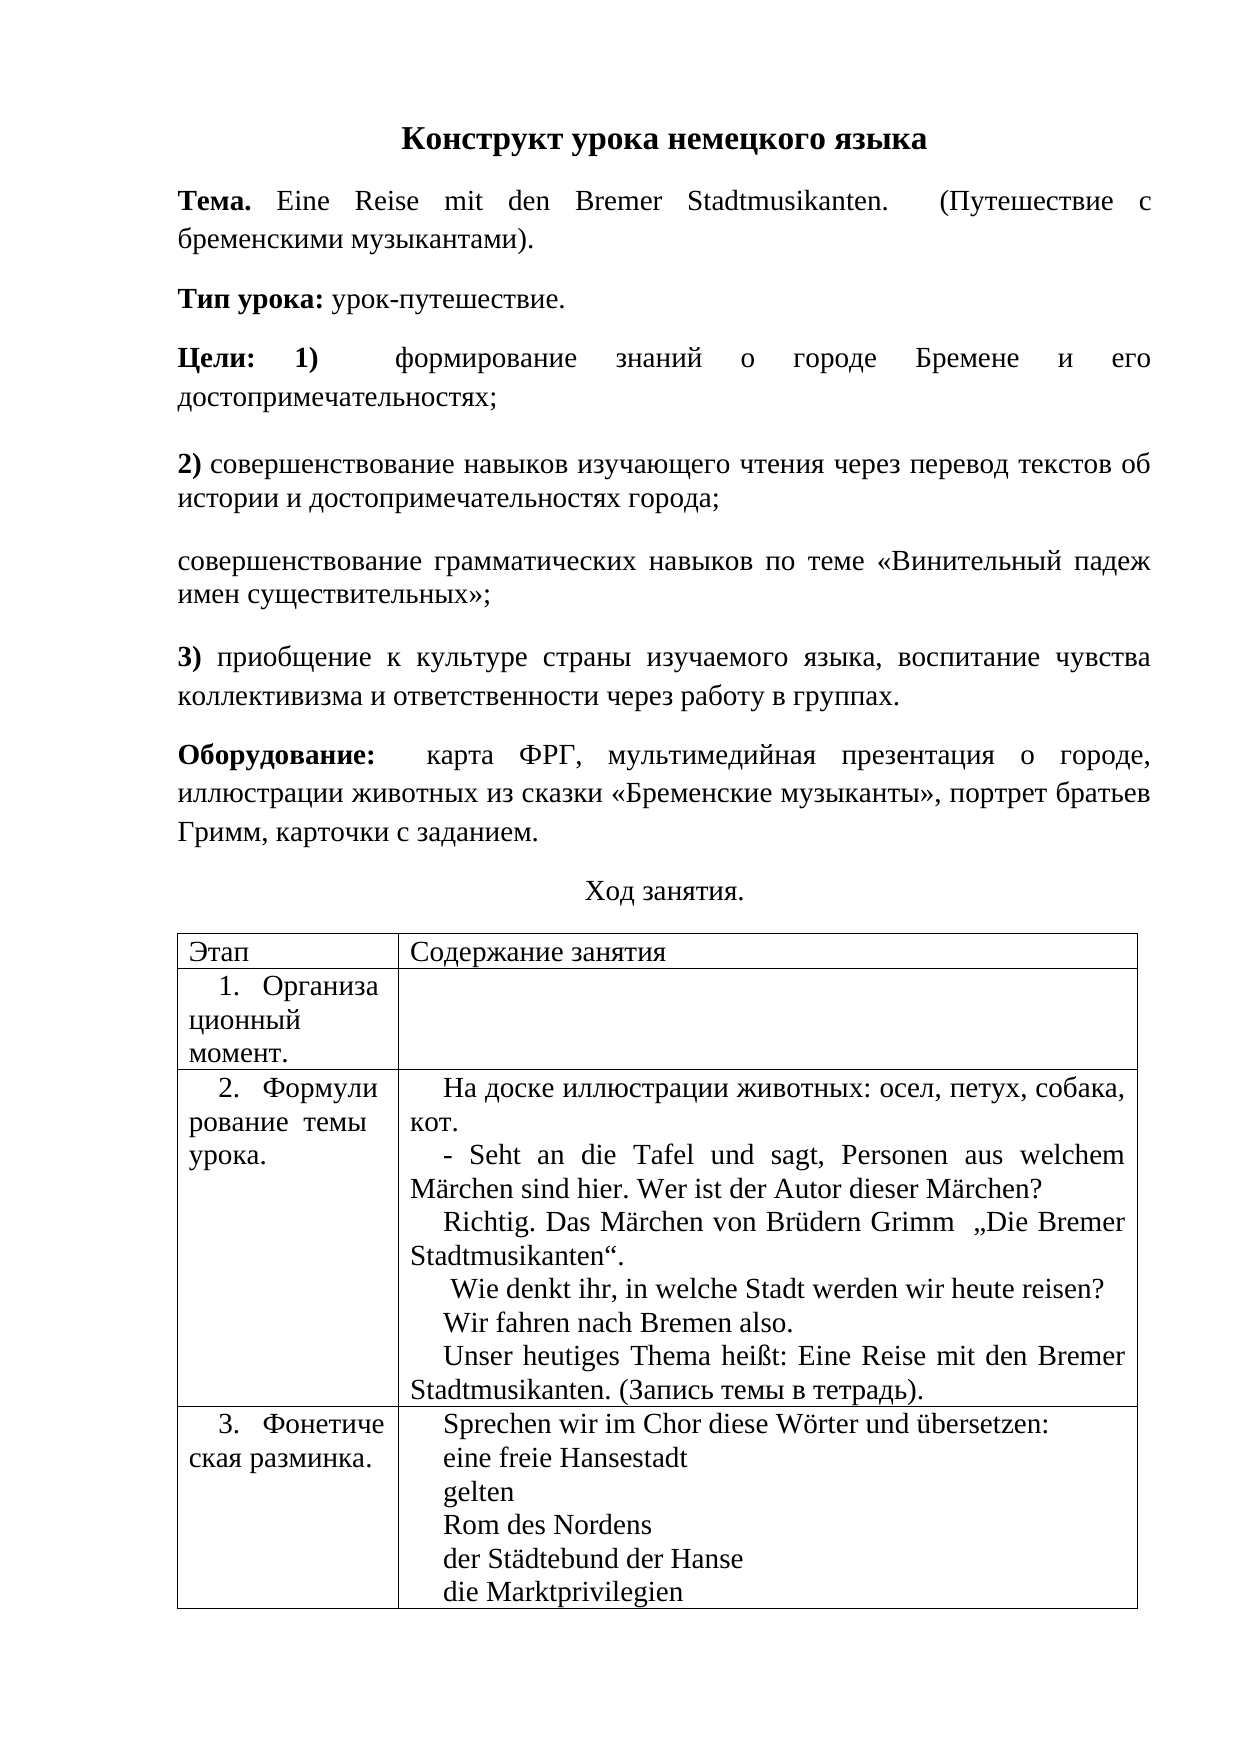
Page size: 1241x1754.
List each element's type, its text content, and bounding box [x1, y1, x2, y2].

text Тема. Eine Reise mit den Bremer Stadtmusikanten. (Путешествие с бременскими музыкантами). [177, 183, 1152, 255]
table_header Этап [178, 934, 398, 967]
text Цели: 1) формирование знаний о городе Бремене и его достопримечательностях; [177, 340, 1152, 412]
table_cell [399, 969, 1137, 1069]
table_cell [399, 1407, 1137, 1608]
table_cell На доске иллюстрации животных: осел, петух, собака, кот. - Seht an die Tafel und sagt, Personen aus welchem Märchen sind hier. Wer ist der Autor dieser Märchen? Richtig. Das Märchen von Brüdern Grimm „Die Bremer Stadtmusikanten“. Wie denkt ihr, in welche Stadt werden wir heute reisen? Wir fahren nach Bremen also. Unser heutiges Thema heißt: Eine Reise mit den Bremer Stadtmusikanten. (Запись темы в тетрадь). [399, 1070, 1137, 1406]
table_header Содержание занятия [399, 934, 1137, 967]
text 2) совершенствование навыков изучающего чтения через перевод текстов об истории и достопримечательностях города; [177, 447, 1152, 514]
text Конструкт урока немецкого языка [177, 118, 1152, 156]
table_cell Формулирование темы урока. [178, 1070, 398, 1406]
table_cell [178, 1407, 398, 1608]
text Оборудование: карта ФРГ, мультимедийная презентация о городе, иллюстрации животных из сказки «Бременские музыканты», портрет братьев Гримм, карточки с заданием. [177, 737, 1152, 848]
text 3) приобщение к культуре страны изучаемого языка, воспитание чувства коллективизма и ответственности через работу в группах. [177, 639, 1152, 711]
table_cell Организационный момент. [178, 969, 398, 1069]
text Ход занятия. [177, 873, 1152, 907]
text совершенствование грамматических навыков по теме «Винительный падеж имен существительных»; [177, 543, 1152, 610]
text Тип урока: урок-путешествие. [177, 281, 1152, 314]
